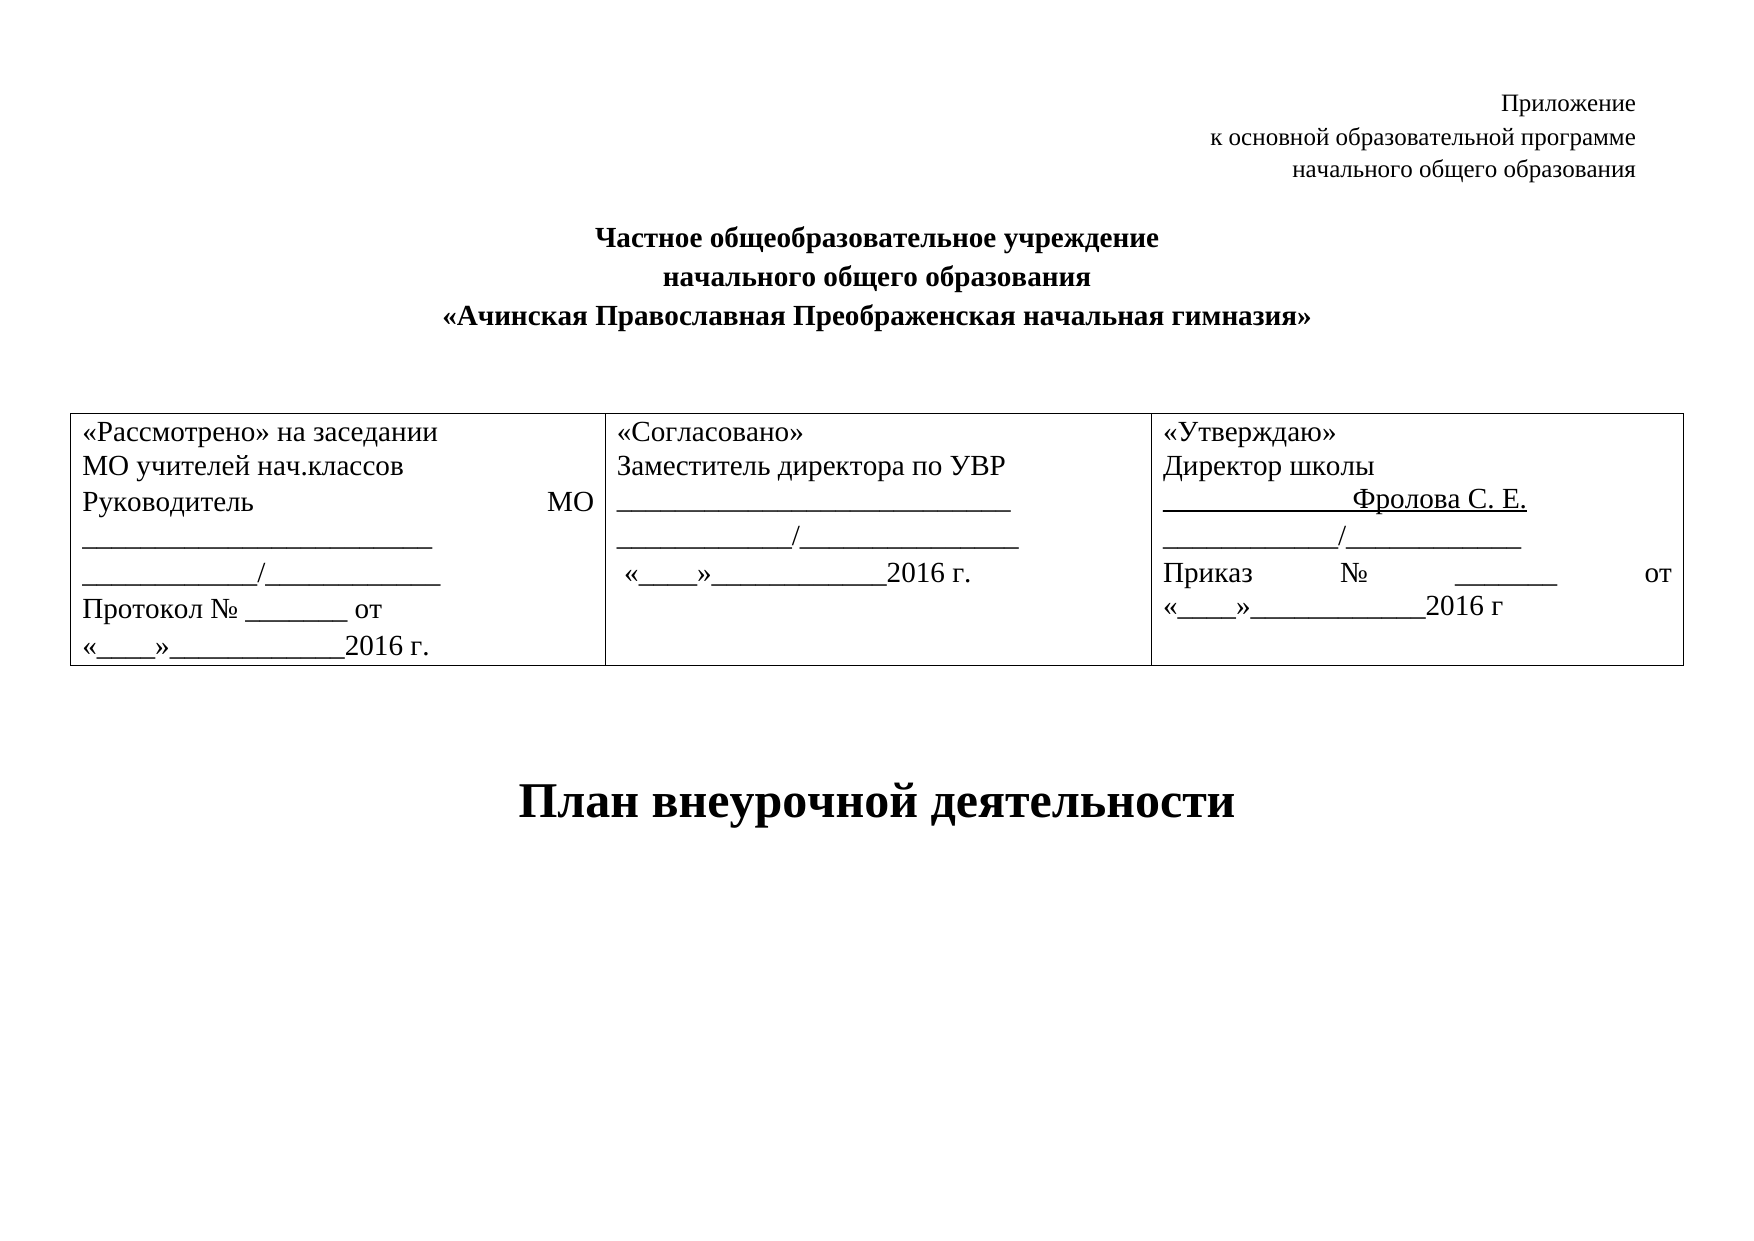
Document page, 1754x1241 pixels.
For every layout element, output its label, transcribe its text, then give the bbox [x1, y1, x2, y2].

text начального общего образования [118, 154, 1636, 183]
text План внеурочной деятельности [118, 771, 1636, 828]
table_header «Рассмотрено» на заседании МО учителей нач.классов Руководитель МО ________________________ ____________/____________ Протокол № _______ от «____»____________2016 г. [71, 414, 605, 665]
table_header «Утверждаю» Директор школы _____________Фролова С. Е. ____________/____________ Приказ № _______ от «____»____________2016 г [1152, 414, 1683, 665]
text к основной образовательной программе [118, 122, 1636, 150]
text «Ачинская Православная Преображенская начальная гимназия» [118, 298, 1636, 331]
table_header «Согласовано» Заместитель директора по УВР ___________________________ ____________/_______________ «____»____________2016 г. [606, 414, 1151, 665]
text начального общего образования [118, 259, 1636, 293]
text Приложение [118, 88, 1636, 117]
text Частное общеобразовательное учреждение [118, 221, 1636, 254]
